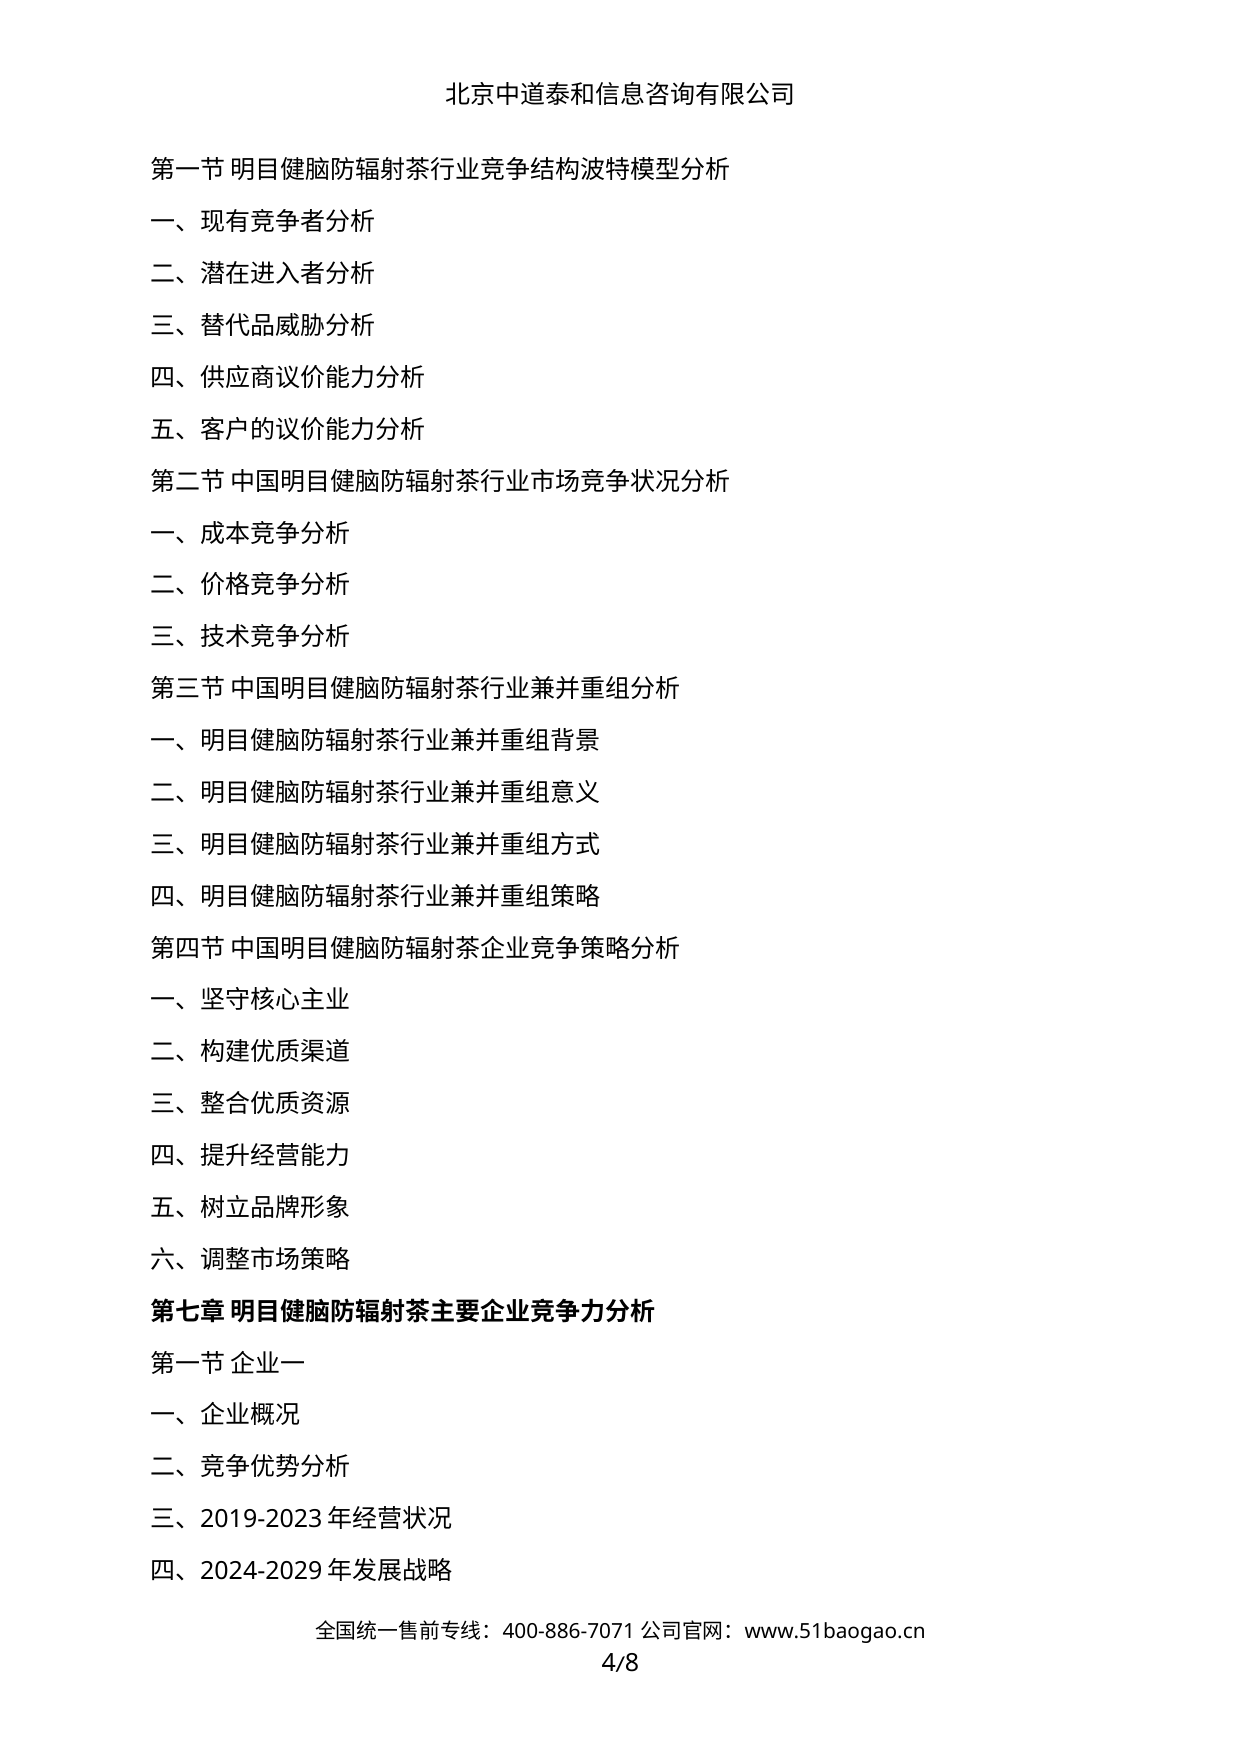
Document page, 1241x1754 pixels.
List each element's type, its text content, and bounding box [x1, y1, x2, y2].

text 五、树立品牌形象 [150, 1187, 1090, 1224]
text 一、明目健脑防辐射茶行业兼并重组背景 [150, 721, 1090, 757]
text 二、价格竞争分析 [150, 565, 1090, 601]
text 四、提升经营能力 [150, 1136, 1090, 1172]
text 第一节 明目健脑防辐射茶行业竞争结构波特模型分析 [150, 150, 1090, 186]
text 四、2024-2029年发展战略 [150, 1551, 1090, 1587]
text 第七章 明目健脑防辐射茶主要企业竞争力分析 [150, 1291, 1090, 1327]
text 一、坚守核心主业 [150, 980, 1090, 1016]
text 三、替代品威胁分析 [150, 306, 1090, 342]
text 二、竞争优势分析 [150, 1447, 1090, 1483]
text 一、成本竞争分析 [150, 513, 1090, 549]
text 三、整合优质资源 [150, 1084, 1090, 1120]
text 二、潜在进入者分析 [150, 254, 1090, 290]
text 五、客户的议价能力分析 [150, 409, 1090, 446]
text 第一节 企业一 [150, 1343, 1090, 1379]
text 四、明目健脑防辐射茶行业兼并重组策略 [150, 876, 1090, 912]
text 四、供应商议价能力分析 [150, 357, 1090, 394]
text 第四节 中国明目健脑防辐射茶企业竞争策略分析 [150, 928, 1090, 964]
text 二、明目健脑防辐射茶行业兼并重组意义 [150, 772, 1090, 809]
text 三、明目健脑防辐射茶行业兼并重组方式 [150, 824, 1090, 861]
text 一、企业概况 [150, 1395, 1090, 1431]
text 第三节 中国明目健脑防辐射茶行业兼并重组分析 [150, 669, 1090, 705]
text 六、调整市场策略 [150, 1239, 1090, 1276]
text 第二节 中国明目健脑防辐射茶行业市场竞争状况分析 [150, 461, 1090, 497]
text 一、现有竞争者分析 [150, 202, 1090, 238]
text 三、2019-2023年经营状况 [150, 1499, 1090, 1535]
text 二、构建优质渠道 [150, 1032, 1090, 1068]
text 三、技术竞争分析 [150, 617, 1090, 653]
